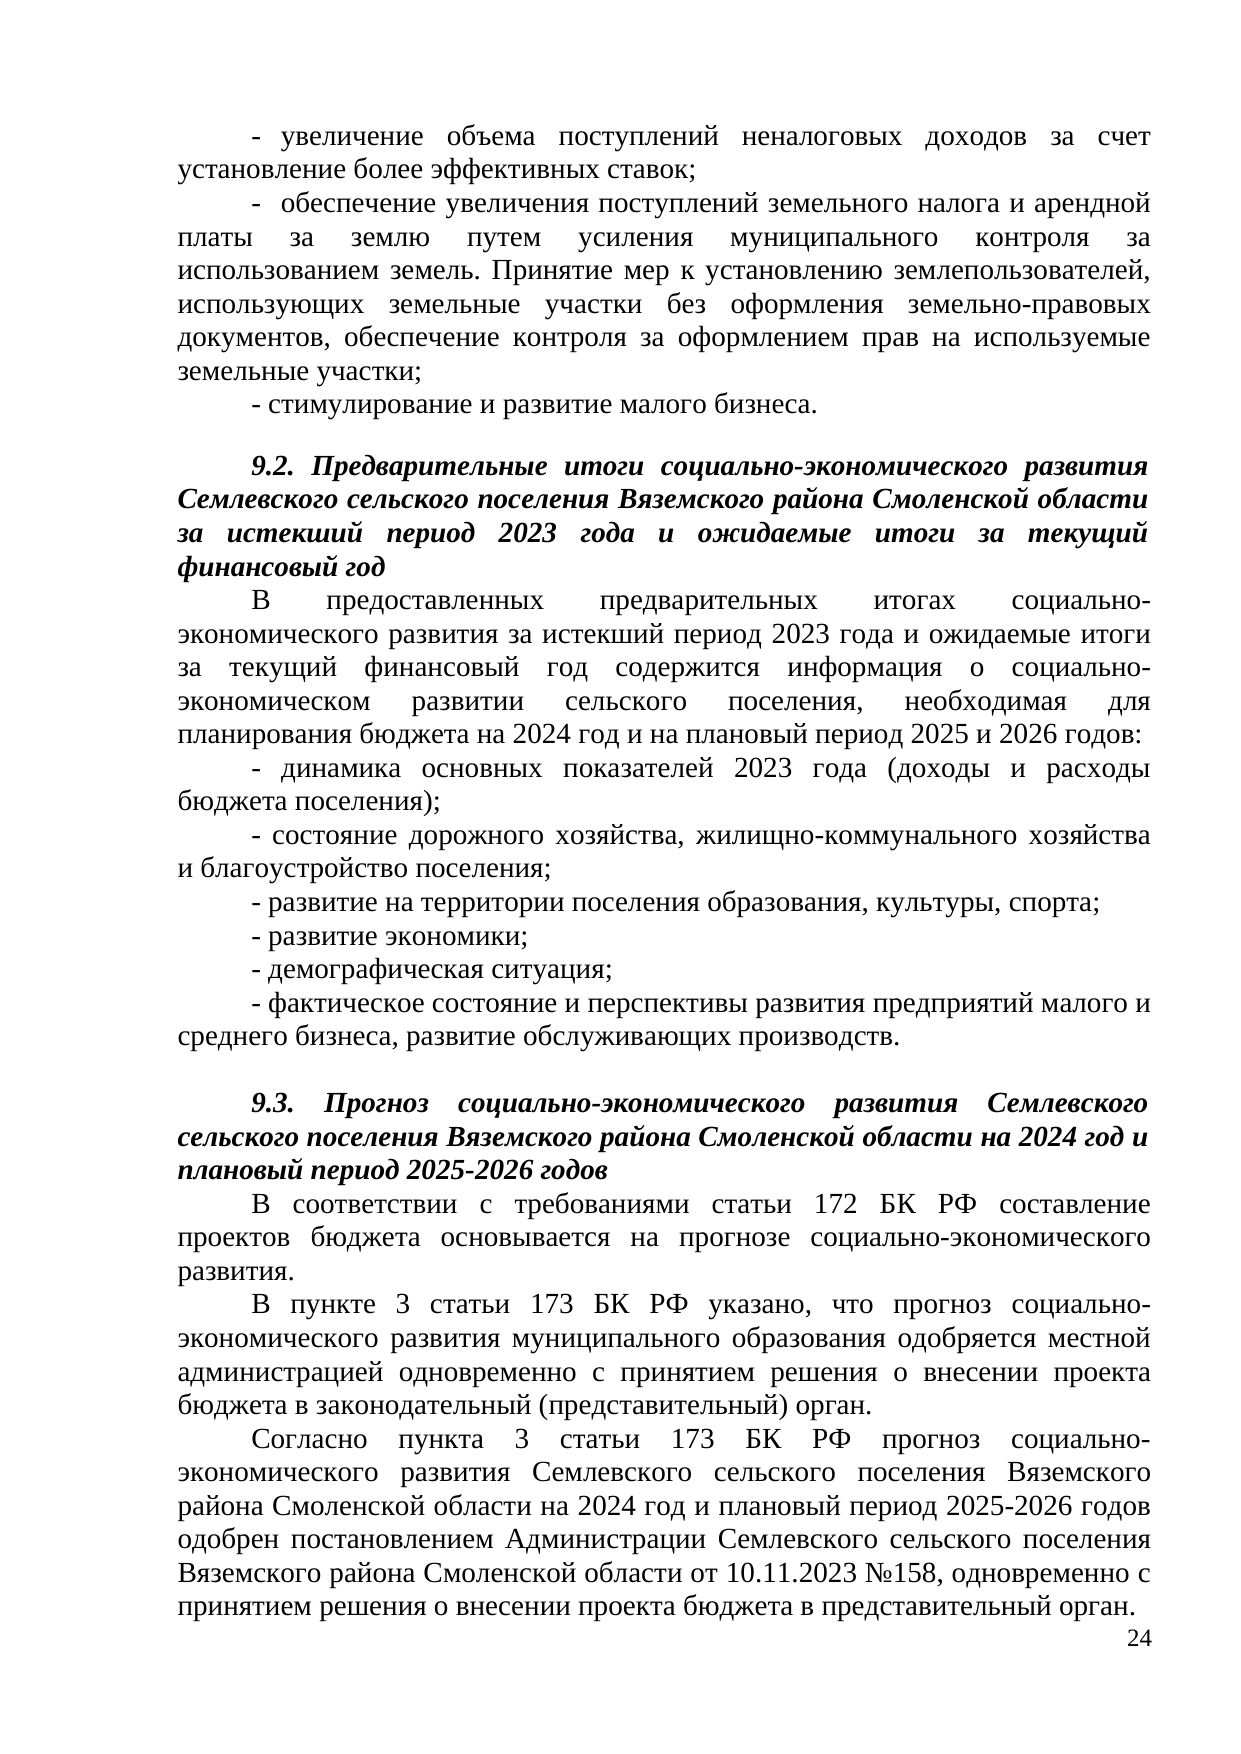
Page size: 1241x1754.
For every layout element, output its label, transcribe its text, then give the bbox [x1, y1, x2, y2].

text - состояние дорожного хозяйства, жилищно-коммунального хозяйства и благоустройство поселения; [177, 817, 1152, 884]
text 9.2. Предварительные итоги социально-экономического развития Семлевского сельского поселения Вяземского района Смоленской области за истекший период 2023 года и ожидаемые итоги за текущий финансовый год [177, 448, 1152, 582]
text В пункте 3 статьи 173 БК РФ указано, что прогноз социально-экономического развития муниципального образования одобряется местной администрацией одновременно с принятием решения о внесении проекта бюджета в законодательный (представительный) орган. [177, 1287, 1152, 1421]
text - развитие на территории поселения образования, культуры, спорта; [177, 884, 1152, 918]
text - развитие экономики; [177, 918, 1152, 951]
text - обеспечение увеличения поступлений земельного налога и арендной платы за землю путем усиления муниципального контроля за использованием земель. Принятие мер к установлению землепользователей, использующих земельные участки без оформления земельно-правовых документов, обеспечение контроля за оформлением прав на используемые земельные участки; [177, 185, 1152, 386]
text - демографическая ситуация; [177, 951, 1152, 985]
text В соответствии с требованиями статьи 172 БК РФ составление проектов бюджета основывается на прогнозе социально-экономического развития. [177, 1186, 1152, 1287]
text - фактическое состояние и перспективы развития предприятий малого и среднего бизнеса, развитие обслуживающих производств. [177, 985, 1152, 1052]
text В предоставленных предварительных итогах социально-экономического развития за истекший период 2023 года и ожидаемые итоги за текущий финансовый год содержится информация о социально-экономическом развитии сельского поселения, необходимая для планирования бюджета на 2024 год и на плановый период 2025 и 2026 годов: [177, 582, 1152, 750]
text - стимулирование и развитие малого бизнеса. [177, 386, 1152, 420]
text Согласно пункта 3 статьи 173 БК РФ прогноз социально-экономического развития Семлевского сельского поселения Вяземского района Смоленской области на 2024 год и плановый период 2025-2026 годов одобрен постановлением Администрации Семлевского сельского поселения Вяземского района Смоленской области от 10.11.2023 №158, одновременно с принятием решения о внесении проекта бюджета в представительный орган. [177, 1421, 1152, 1622]
text - динамика основных показателей 2023 года (доходы и расходы бюджета поселения); [177, 750, 1152, 817]
text - увеличение объема поступлений неналоговых доходов за счет установление более эффективных ставок; [177, 118, 1152, 185]
text 9.3. Прогноз социально-экономического развития Семлевского сельского поселения Вяземского района Смоленской области на 2024 год и плановый период 2025-2026 годов [177, 1085, 1152, 1186]
